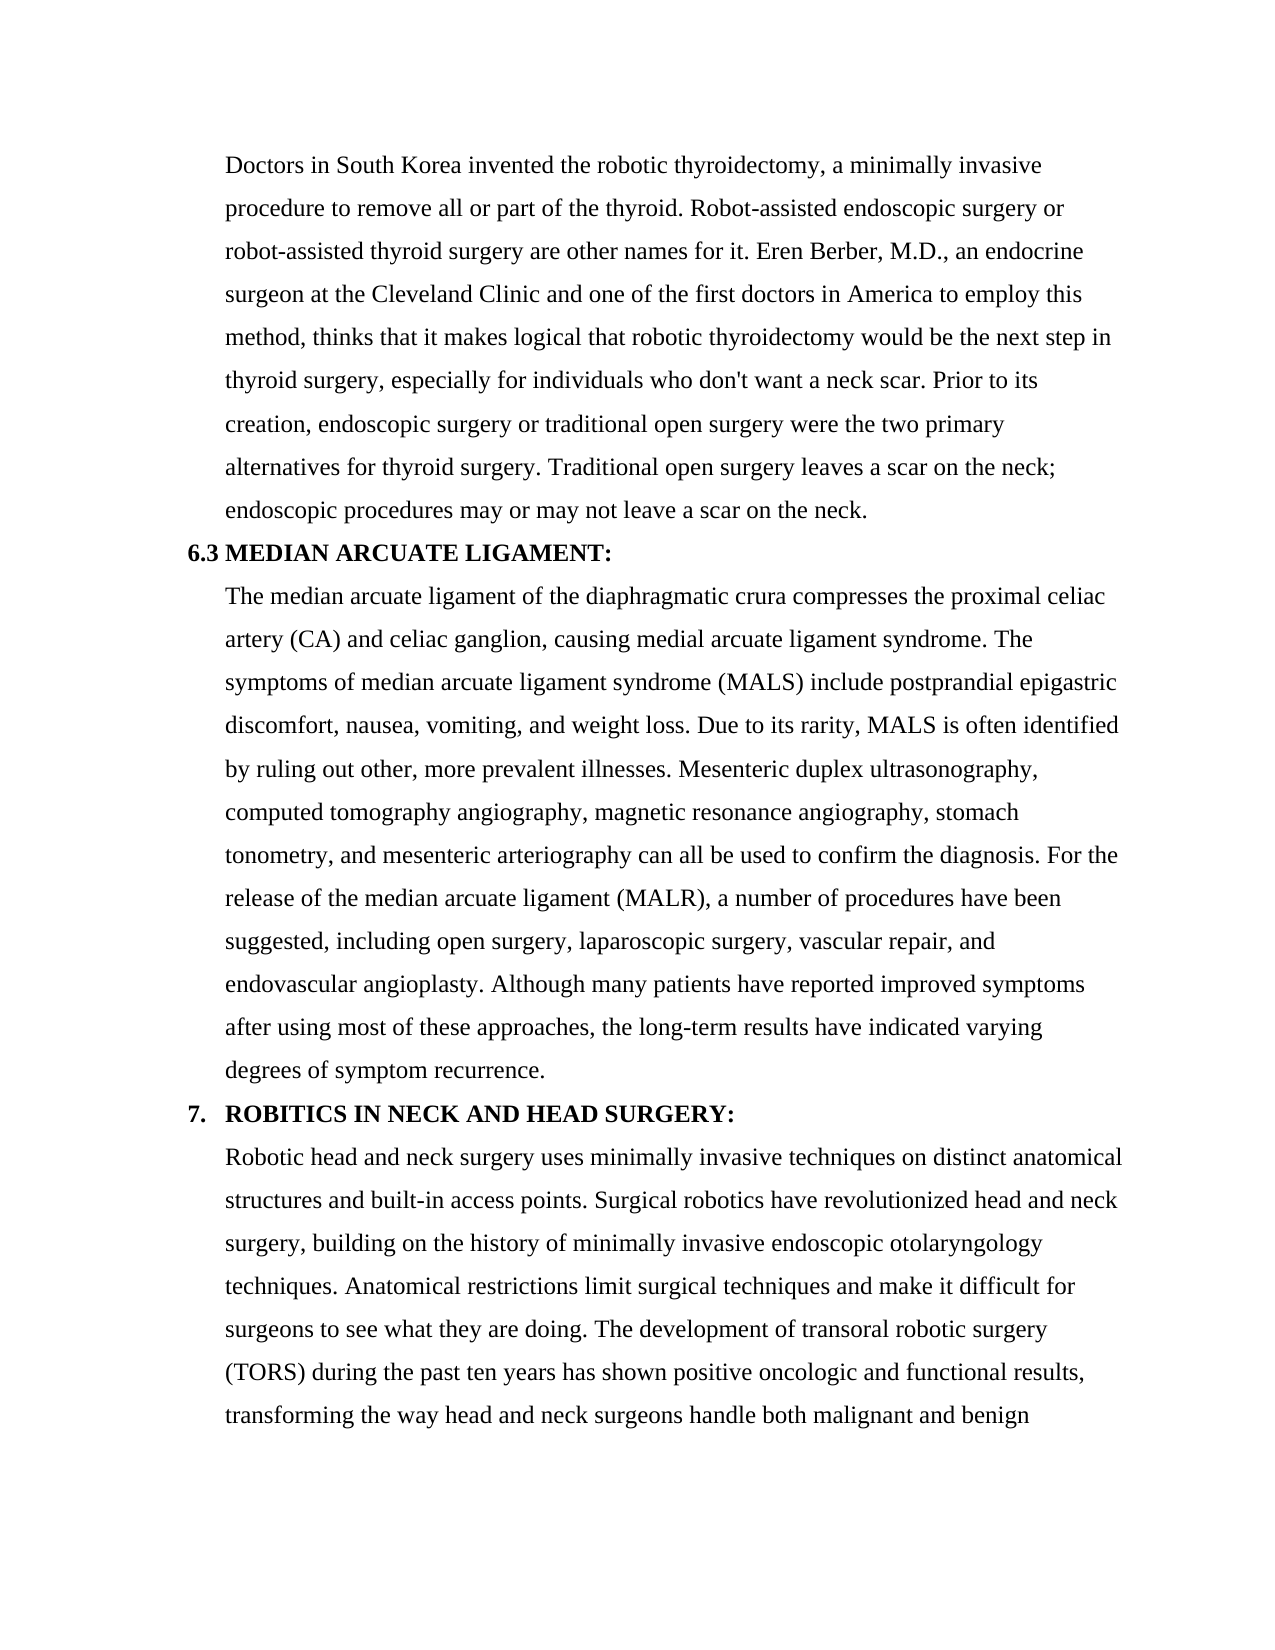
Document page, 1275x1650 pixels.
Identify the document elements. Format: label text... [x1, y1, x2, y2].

list ROBITICS IN NECK AND HEAD SURGERY: [187, 1099, 1125, 1127]
list Doctors in South Korea invented the robotic thyroidectomy, a minimally invasive procedure to remove all or part of the thyroid. Robot-assisted endoscopic surgery or robot-assisted thyroid surgery are other names for it. Eren Berber, M.D., an endocrine surgeon at the Cleveland Clinic and one of the first doctors in America to employ this method, thinks that it makes logical that robotic thyroidectomy would be the next step in thyroid surgery, especially for individuals who don't want a neck scar. Prior to its creation, endoscopic surgery or traditional open surgery were the two primary alternatives for thyroid surgery. Traditional open surgery leaves a scar on the neck; endoscopic procedures may or may not leave a scar on the neck. [225, 150, 1125, 524]
list The median arcuate ligament of the diaphragmatic crura compresses the proximal celiac artery (CA) and celiac ganglion, causing medial arcuate ligament syndrome. The symptoms of median arcuate ligament syndrome (MALS) include postprandial epigastric discomfort, nausea, vomiting, and weight loss. Due to its rarity, MALS is often identified by ruling out other, more prevalent illnesses. Mesenteric duplex ultrasonography, computed tomography angiography, magnetic resonance angiography, stomach tonometry, and mesenteric arteriography can all be used to confirm the diagnosis. For the release of the median arcuate ligament (MALR), a number of procedures have been suggested, including open surgery, laparoscopic surgery, vascular repair, and endovascular angioplasty. Although many patients have reported improved symptoms after using most of these approaches, the long-term results have indicated varying degrees of symptom recurrence. [225, 581, 1125, 1084]
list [225, 1142, 1125, 1429]
list MEDIAN ARCUATE LIGAMENT: [187, 538, 1125, 567]
